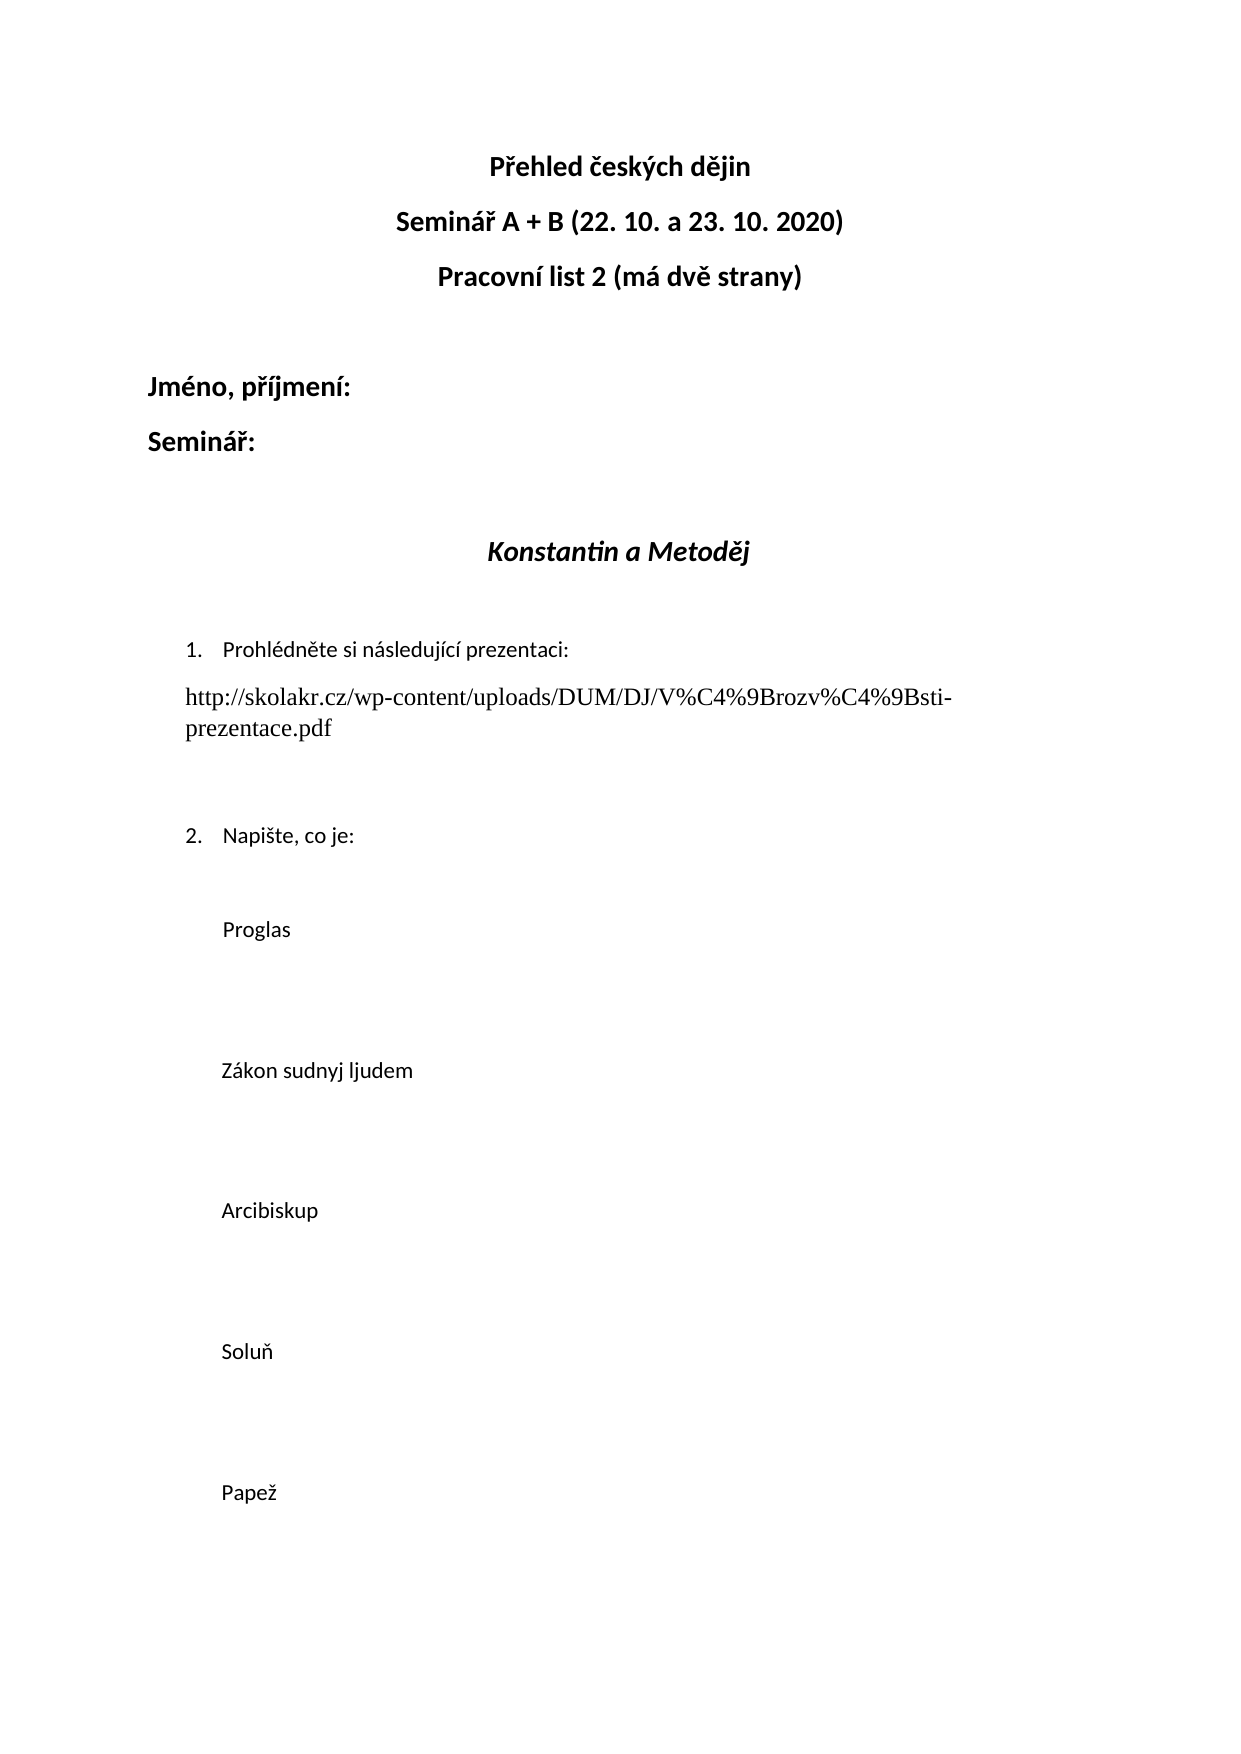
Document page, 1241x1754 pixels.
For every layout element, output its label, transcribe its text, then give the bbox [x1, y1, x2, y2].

text http://skolakr.cz/wp-content/uploads/DUM/DJ/V%C4%9Brozv%C4%9Bsti-prezentace.pdf [185, 682, 1093, 742]
text Přehled českých dějin [148, 148, 1093, 183]
list Napište, co je: [185, 821, 1093, 849]
text Jméno, příjmení: [148, 368, 1093, 404]
text Arcibiskup [221, 1196, 1093, 1224]
text Zákon sudnyj ljudem [221, 1056, 1093, 1084]
text Proglas [223, 915, 1093, 943]
text Pracovní list 2 (má dvě strany) [148, 258, 1093, 293]
text Seminář A + B (22. 10. a 23. 10. 2020) [148, 203, 1093, 238]
list Prohlédněte si následující prezentaci: [185, 635, 1093, 663]
text Konstantin a Metoděj [148, 533, 1093, 569]
text Papež [221, 1478, 1093, 1506]
text Soluň [221, 1337, 1093, 1365]
text Seminář: [148, 423, 1093, 459]
